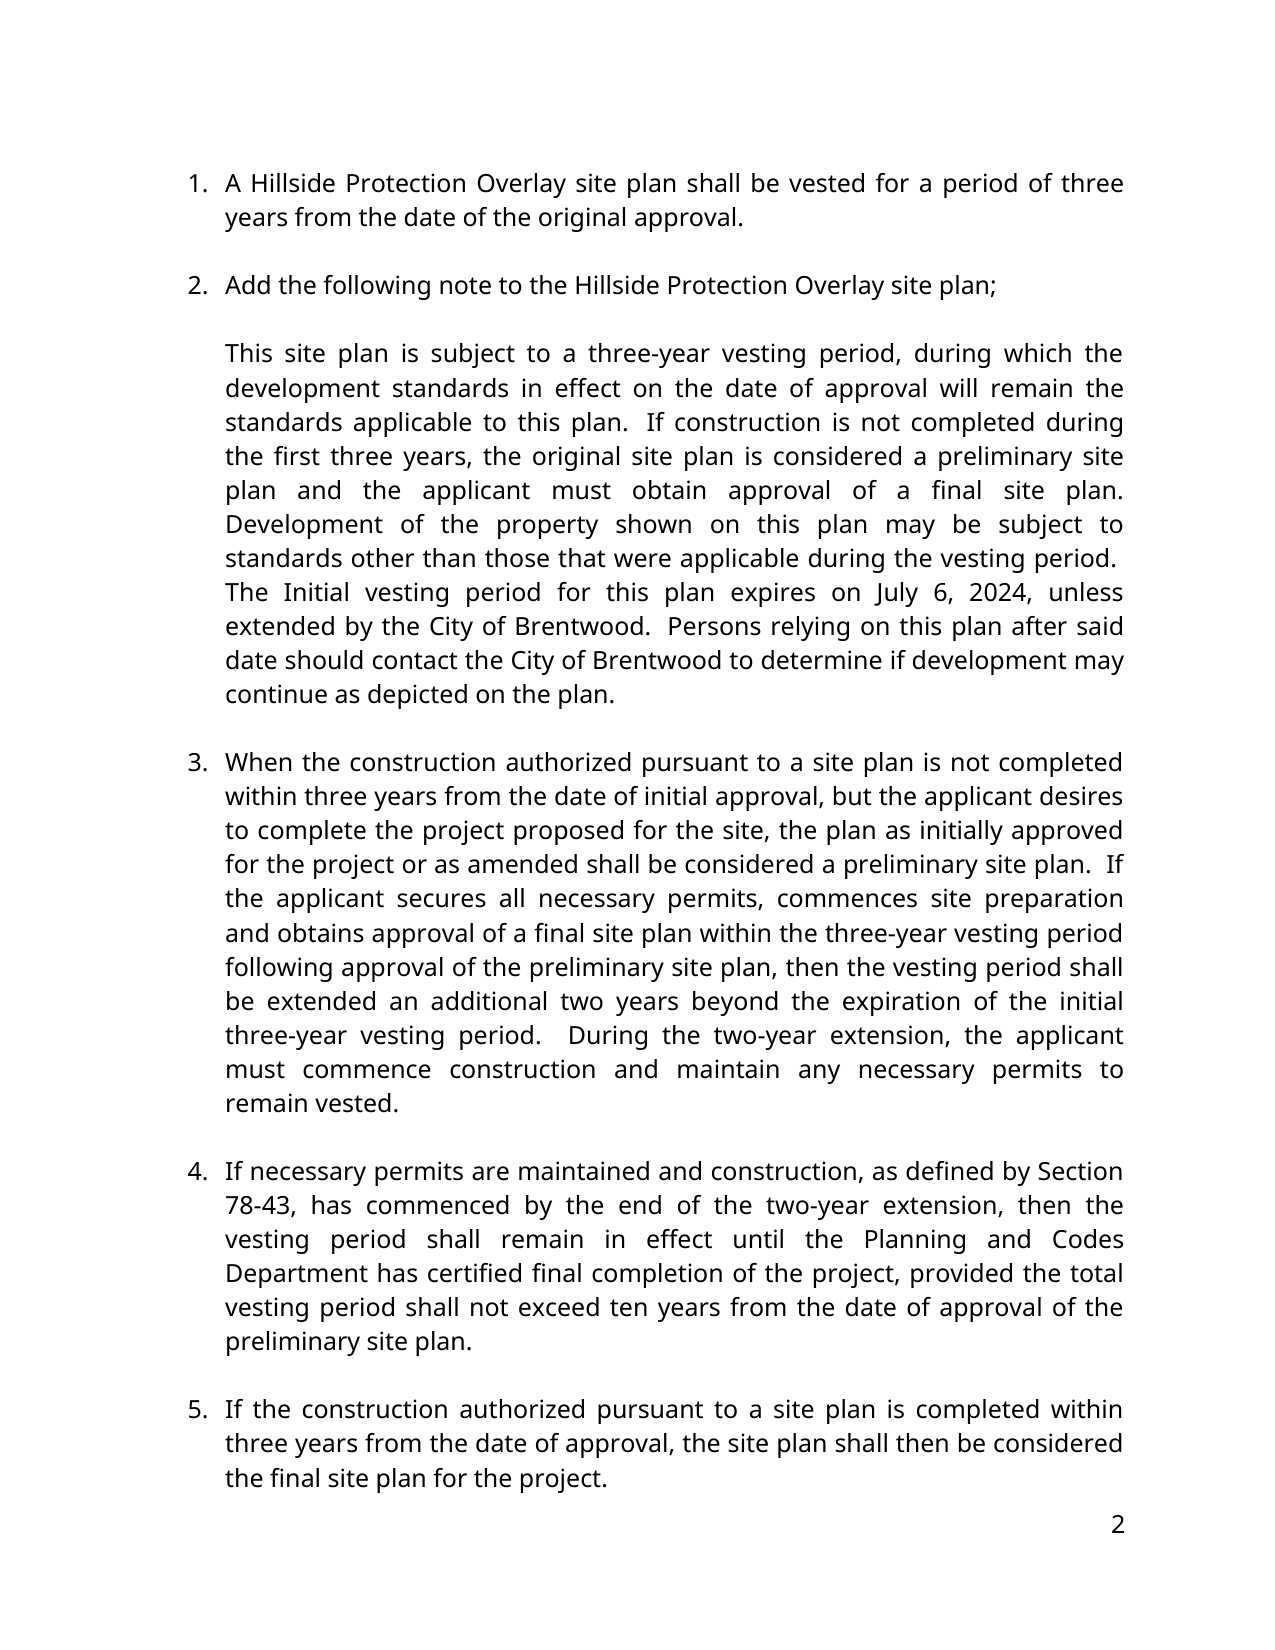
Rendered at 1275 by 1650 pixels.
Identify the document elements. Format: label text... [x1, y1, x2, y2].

text This site plan is subject to a three-year vesting period, during which the development standards in effect on the date of approval will remain the standards applicable to this plan. If construction is not completed during the first three years, the original site plan is considered a preliminary site plan and the applicant must obtain approval of a final site plan. Development of the property shown on this plan may be subject to standards other than those that were applicable during the vesting period. The Initial vesting period for this plan expires on July 6, 2024, unless extended by the City of Brentwood. Persons relying on this plan after said date should contact the City of Brentwood to determine if development may continue as depicted on the plan. [225, 336, 1125, 711]
list When the construction authorized pursuant to a site plan is not completed within three years from the date of initial approval, but the applicant desires to complete the project proposed for the site, the plan as initially approved for the project or as amended shall be considered a preliminary site plan. If the applicant secures all necessary permits, commences site preparation and obtains approval of a final site plan within the three-year vesting period following approval of the preliminary site plan, then the vesting period shall be extended an additional two years beyond the expiration of the initial three-year vesting period. During the two-year extension, the applicant must commence construction and maintain any necessary permits to remain vested. [187, 745, 1125, 1119]
list A Hillside Protection Overlay site plan shall be vested for a period of three years from the date of the original approval. [187, 166, 1125, 234]
list If the construction authorized pursuant to a site plan is completed within three years from the date of approval, the site plan shall then be considered the final site plan for the project. [187, 1392, 1125, 1494]
list Add the following note to the Hillside Protection Overlay site plan; [187, 268, 1125, 302]
list If necessary permits are maintained and construction, as defined by Section 78-43, has commenced by the end of the two-year extension, then the vesting period shall remain in effect until the Planning and Codes Department has certified final completion of the project, provided the total vesting period shall not exceed ten years from the date of approval of the preliminary site plan. [187, 1154, 1125, 1358]
